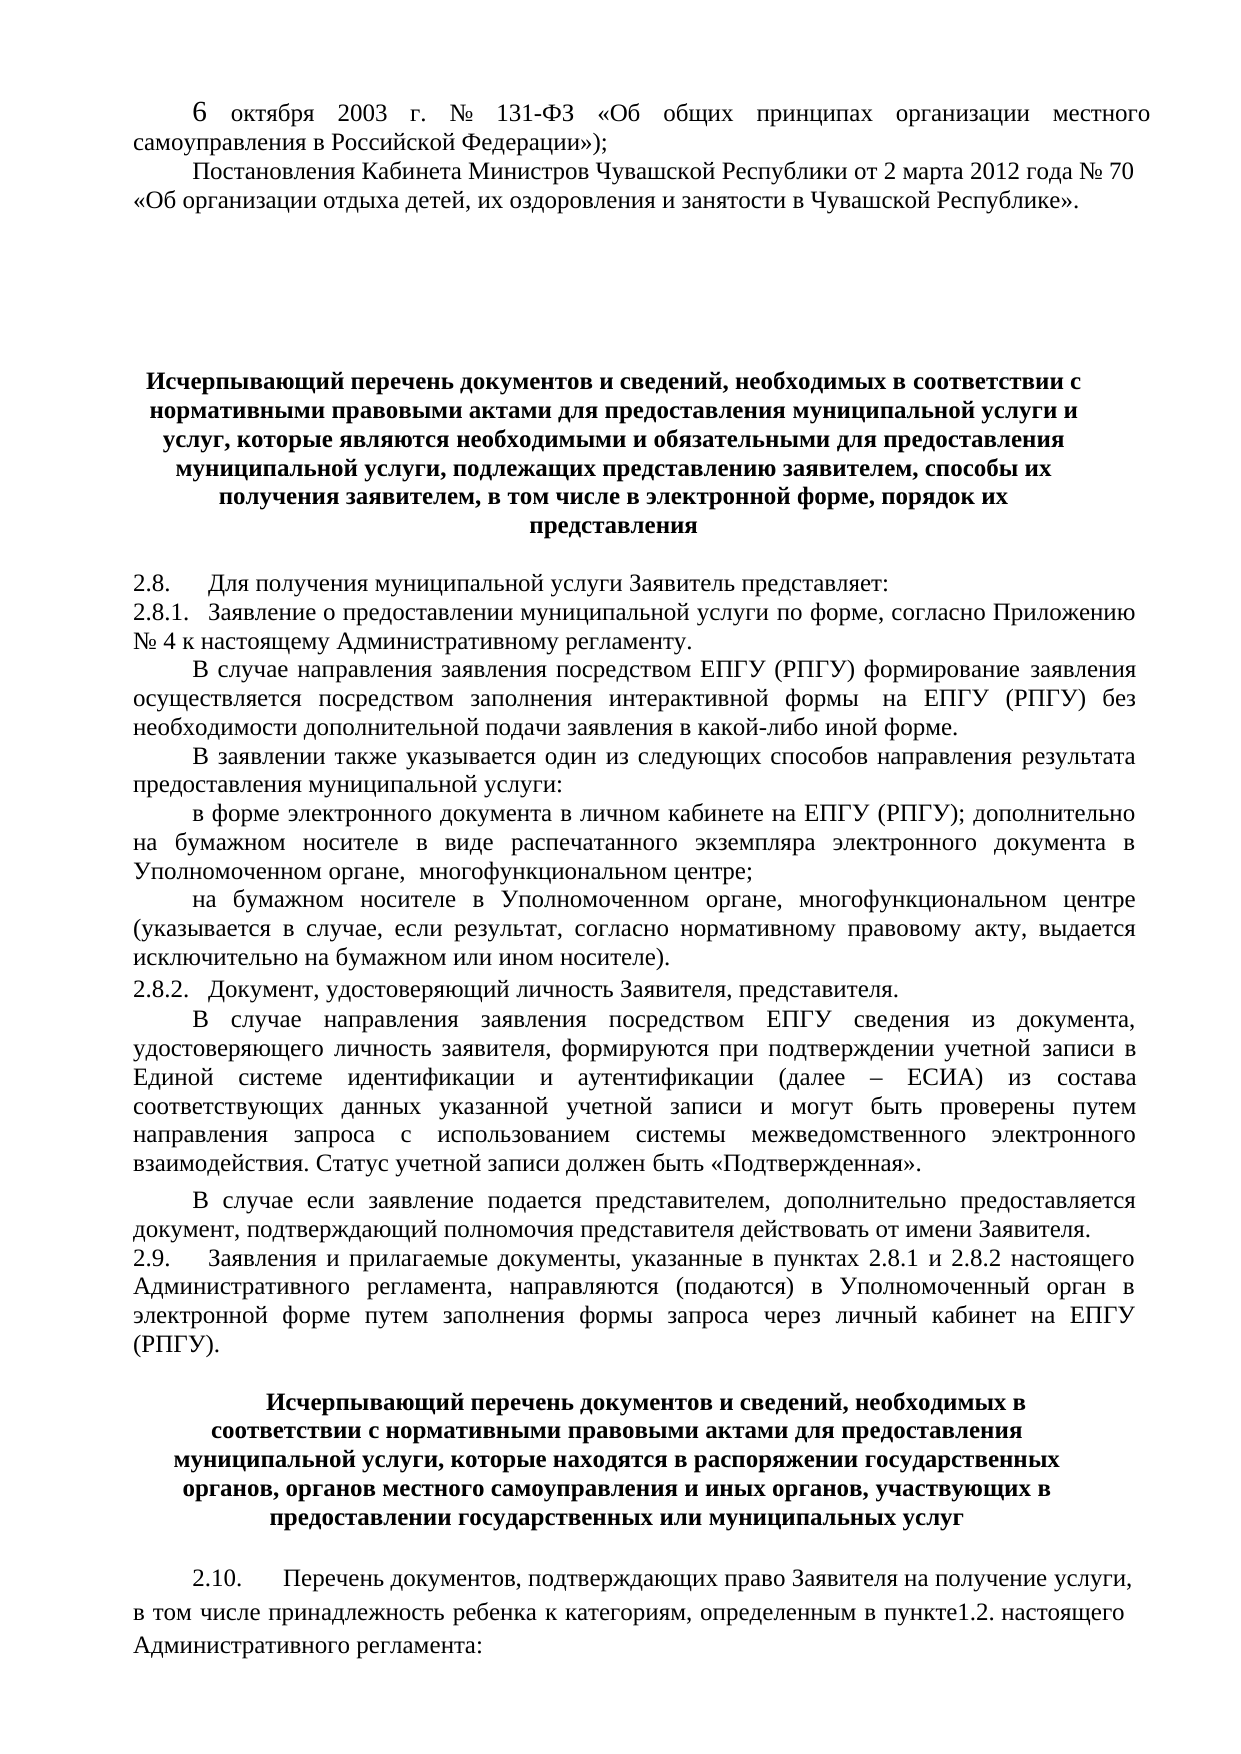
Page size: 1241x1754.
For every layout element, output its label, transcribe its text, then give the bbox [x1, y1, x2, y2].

list Для получения муниципальной услуги Заявитель представляет: [133, 568, 1136, 597]
text на бумажном носителе в Уполномоченном органе, многофункциональном центре (указывается в случае, если результат, согласно нормативному правовому акту, выдается исключительно на бумажном или ином носителе). [133, 884, 1136, 971]
list Заявления и прилагаемые документы, указанные в пунктах 2.8.1 и 2.8.2 настоящего Административного регламента, направляются (подаются) в Уполномоченный орган в электронной форме путем заполнения формы запроса через личный кабинет на ЕПГУ (РПГУ). [133, 1243, 1135, 1358]
text в форме электронного документа в личном кабинете на ЕПГУ (РПГУ); дополнительно на бумажном носителе в виде распечатанного экземпляра электронного документа в Уполномоченном органе, многофункциональном центре; [133, 798, 1135, 884]
text В случае направления заявления посредством ЕПГУ сведения из документа, удостоверяющего личность заявителя, формируются при подтверждении учетной записи в Единой системе идентификации и аутентификации (далее – ЕСИА) из состава соответствующих данных указанной учетной записи и могут быть проверены путем направления запроса с использованием системы межведомственного электронного взаимодействия. Статус учетной записи должен быть «Подтвержденная». [133, 1004, 1136, 1177]
text В случае направления заявления посредством ЕПГУ (РПГУ) формирование заявления осуществляется посредством заполнения интерактивной формы на ЕПГУ (РПГУ) без необходимости дополнительной подачи заявления в какой-либо иной форме. [133, 654, 1136, 741]
subtitle Исчерпывающий перечень документов и сведений, необходимых в соответствии с нормативными правовыми актами для предоставления муниципальной услуги и услуг, которые являются необходимыми и обязательными для предоставления муниципальной услуги, подлежащих представлению заявителем, способы их получения заявителем, в том числе в электронной форме, порядок их представления [133, 366, 1094, 539]
subtitle Исчерпывающий перечень документов и сведений, необходимых в соответствии с нормативными правовыми актами для предоставления муниципальной услуги, которые находятся в распоряжении государственных органов, органов местного самоуправления и иных органов, участвующих в предоставлении государственных или муниципальных услуг [133, 1387, 1100, 1531]
text Постановления Кабинета Министров Чувашской Республики от 2 марта 2012 года № 70 «Об организации отдыха детей, их оздоровления и занятости в Чувашской Республике». [133, 156, 1151, 213]
list октября 2003 г. № 131-ФЗ «Об общих принципах организации местного самоуправления в Российской Федерации»); [133, 94, 1151, 156]
list Перечень документов, подтверждающих право Заявителя на получение услуги, в том числе принадлежность ребенка к категориям, определенным в пункте1.2. настоящего Административного регламента: [133, 1560, 1151, 1661]
list Заявление о предоставлении муниципальной услуги по форме, согласно Приложению № 4 к настоящему Административному регламенту. [133, 597, 1136, 654]
list Документ, удостоверяющий личность Заявителя, представителя. [133, 971, 1166, 1004]
text В заявлении также указывается один из следующих способов направления результата предоставления муниципальной услуги: [133, 741, 1135, 798]
text В случае если заявление подается представителем, дополнительно предоставляется документ, подтверждающий полномочия представителя действовать от имени Заявителя. [133, 1185, 1136, 1243]
